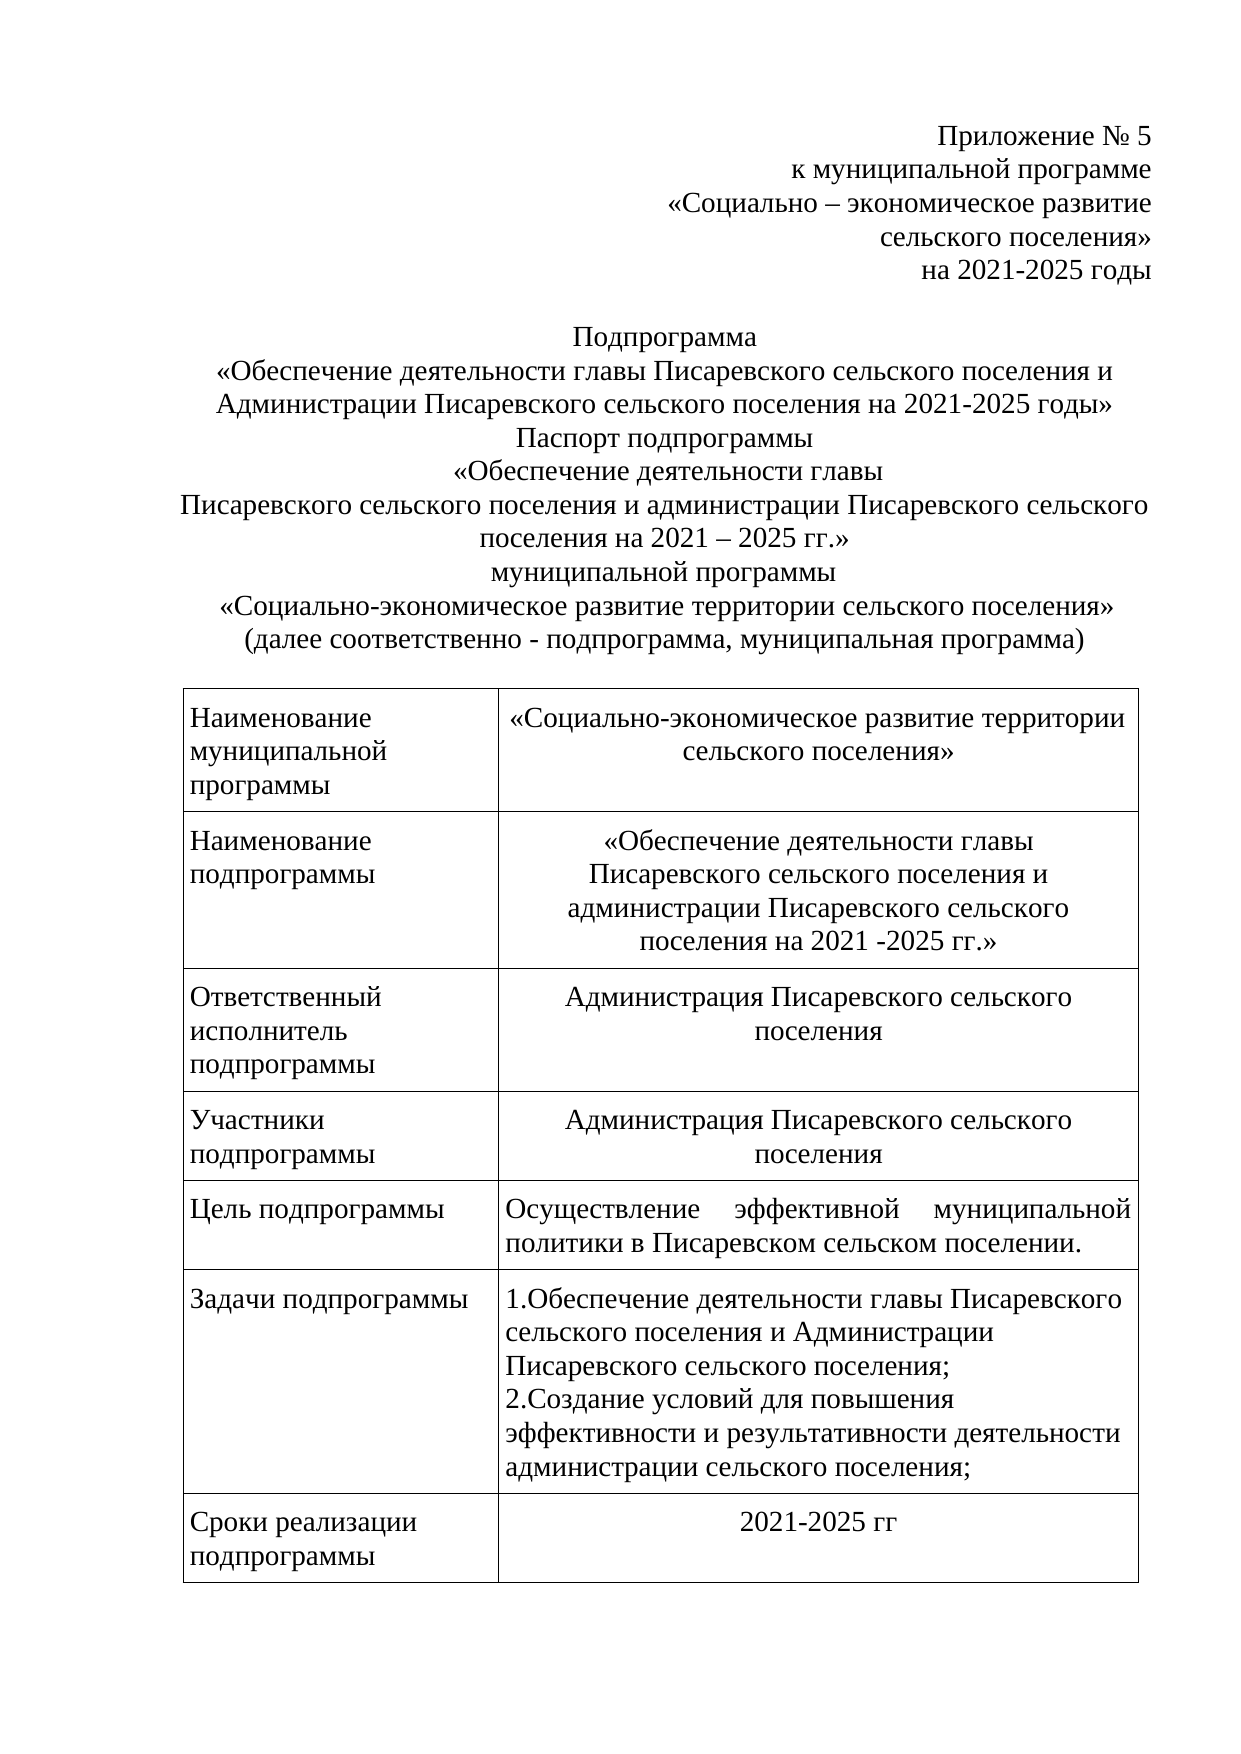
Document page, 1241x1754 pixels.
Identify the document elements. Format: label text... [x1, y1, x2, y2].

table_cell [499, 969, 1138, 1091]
text (далее соответственно - подпрограмма, муниципальная программа) [177, 621, 1152, 655]
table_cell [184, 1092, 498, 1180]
text муниципальной программы [175, 554, 1152, 588]
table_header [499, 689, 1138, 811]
text Подпрограмма [177, 319, 1152, 353]
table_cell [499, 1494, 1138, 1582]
text Приложение № 5 [177, 118, 1152, 152]
text на 2021-2025 годы [177, 252, 1152, 286]
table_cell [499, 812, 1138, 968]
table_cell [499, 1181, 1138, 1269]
text Писаревского сельского поселения и администрации Писаревского сельского поселения на 2021 – 2025 гг.» [177, 487, 1152, 554]
text Паспорт подпрограммы [177, 420, 1152, 453]
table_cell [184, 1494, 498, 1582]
text «Социально – экономическое развитие [177, 185, 1152, 219]
text «Обеспечение деятельности главы Писаревского сельского поселения и Администрации Писаревского сельского поселения на 2021-2025 годы» [177, 353, 1152, 420]
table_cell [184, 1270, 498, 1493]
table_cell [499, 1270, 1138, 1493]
text «Обеспечение деятельности главы [177, 453, 1152, 487]
text к муниципальной программе [177, 152, 1152, 185]
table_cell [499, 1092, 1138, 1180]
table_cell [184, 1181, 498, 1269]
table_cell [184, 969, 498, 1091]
text «Социально-экономическое развитие территории сельского поселения» [175, 588, 1152, 621]
text сельского поселения» [177, 219, 1152, 252]
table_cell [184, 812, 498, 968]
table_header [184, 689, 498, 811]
